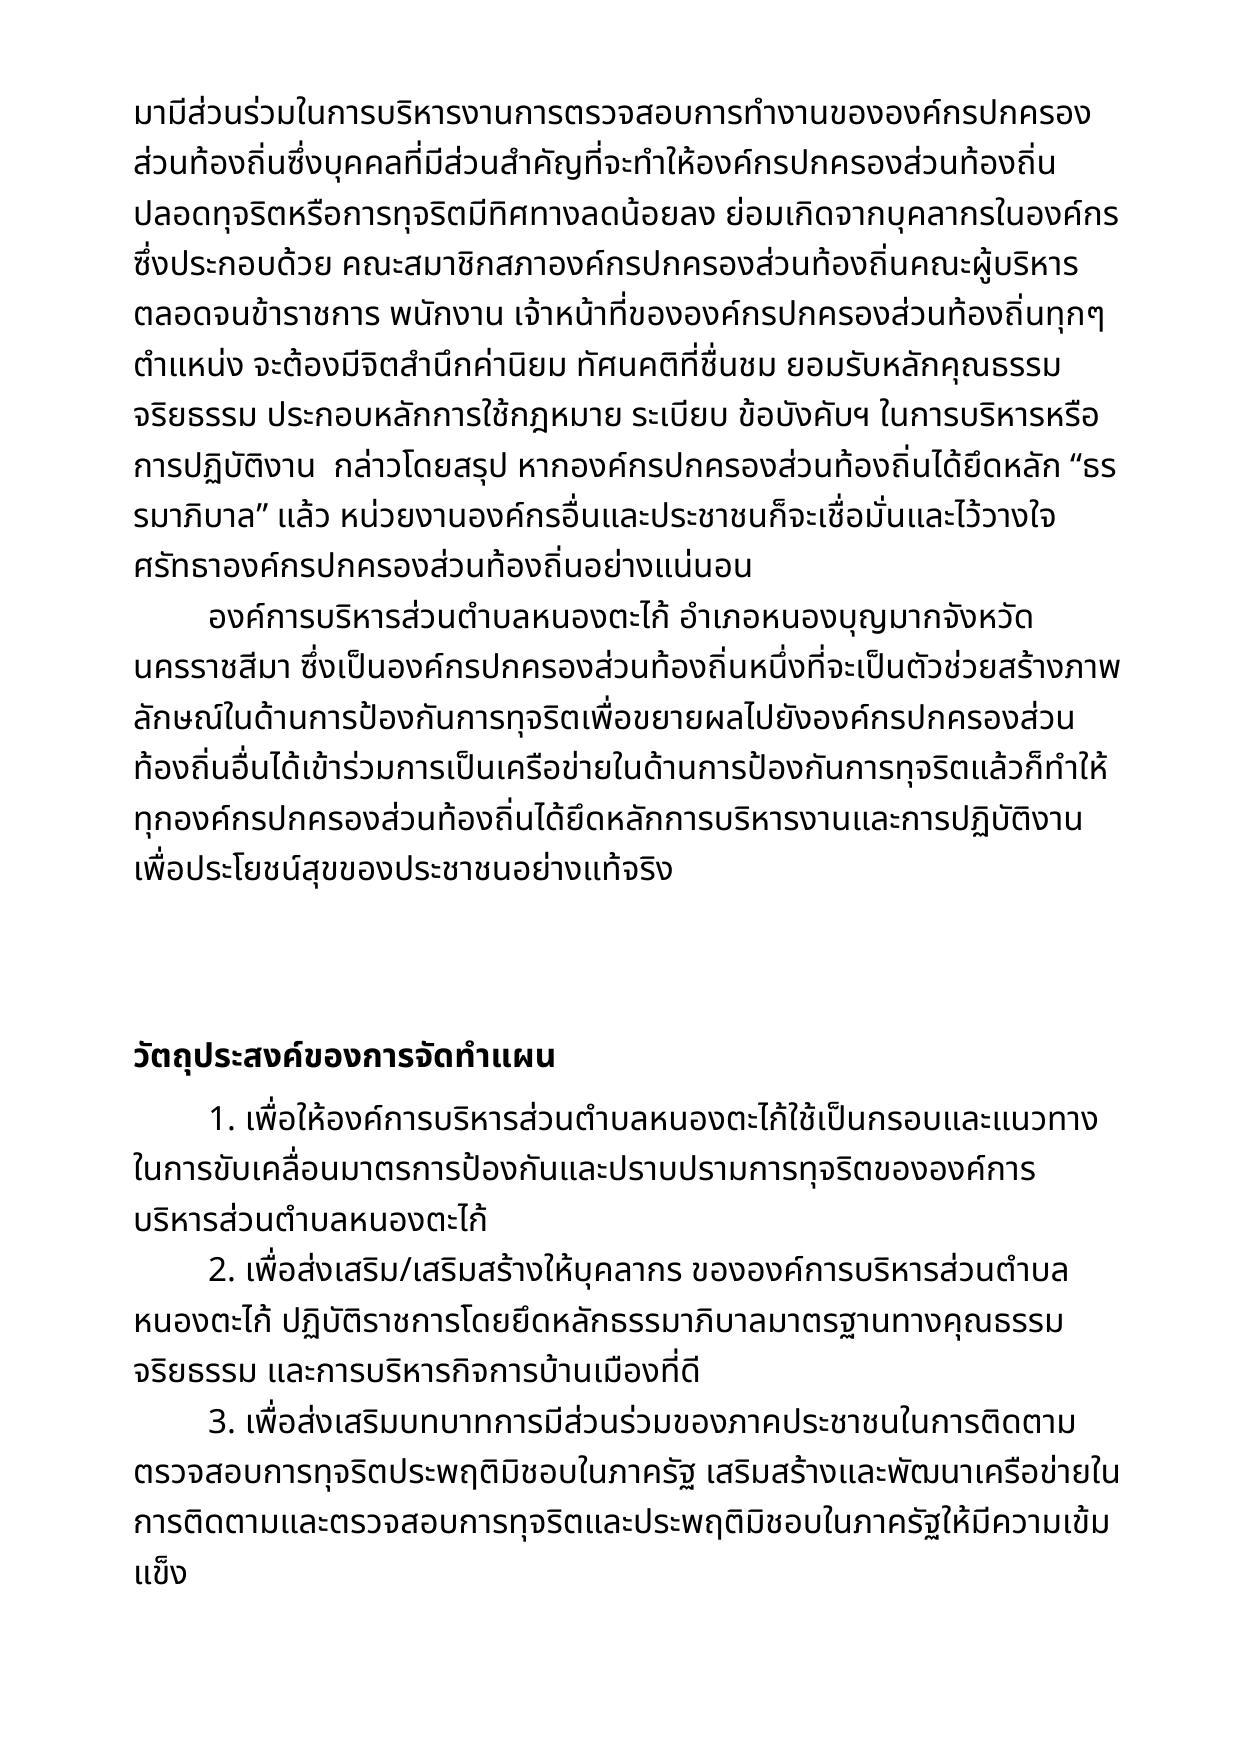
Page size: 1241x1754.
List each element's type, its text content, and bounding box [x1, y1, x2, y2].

text 1. เพื่อให้องค์การบริหารส่วนตำบลหนองตะไก้ใช้เป็นกรอบและแนวทางในการขับเคลื่อนมาตรการป้องกันและปราบปรามการทุจริตขององค์การบริหารส่วนตำบลหนองตะไก้ [133, 1094, 1122, 1246]
list 3. เพื่อส่งเสริมบทบาทการมีส่วนร่วมของภาคประชาชนในการติดตามตรวจสอบการทุจริตประพฤติมิชอบในภาครัฐ เสริมสร้างและพัฒนาเครือข่ายในการติดตามและตรวจสอบการทุจริตและประพฤติมิชอบในภาครัฐให้มีความเข้มแข็ง [133, 1397, 1122, 1599]
text วัตถุประสงค์ของการจัดทำแผน [133, 1032, 1122, 1082]
list 2. เพื่อส่งเสริม/เสริมสร้างให้บุคลากร ขององค์การบริหารส่วนตำบลหนองตะไก้ ปฏิบัติราชการโดยยึดหลักธรรมาภิบาลมาตรฐานทางคุณธรรม จริยธรรม และการบริหารกิจการบ้านเมืองที่ดี [133, 1246, 1122, 1397]
text องค์การบริหารส่วนตำบลหนองตะไก้ อำเภอหนองบุญมากจังหวัดนครราชสีมา ซึ่งเป็นองค์กรปกครองส่วนท้องถิ่นหนึ่งที่จะเป็นตัวช่วยสร้างภาพลักษณ์ในด้านการป้องกันการทุจริตเพื่อขยายผลไปยังองค์กรปกครองส่วนท้องถิ่นอื่นได้เข้าร่วมการเป็นเครือข่ายในด้านการป้องกันการทุจริตแล้วก็ทำให้ทุกองค์กรปกครองส่วนท้องถิ่นได้ยึดหลักการบริหารงานและการปฏิบัติงานเพื่อประโยชน์สุขของประชาชนอย่างแท้จริง [133, 593, 1122, 895]
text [133, 89, 1122, 593]
